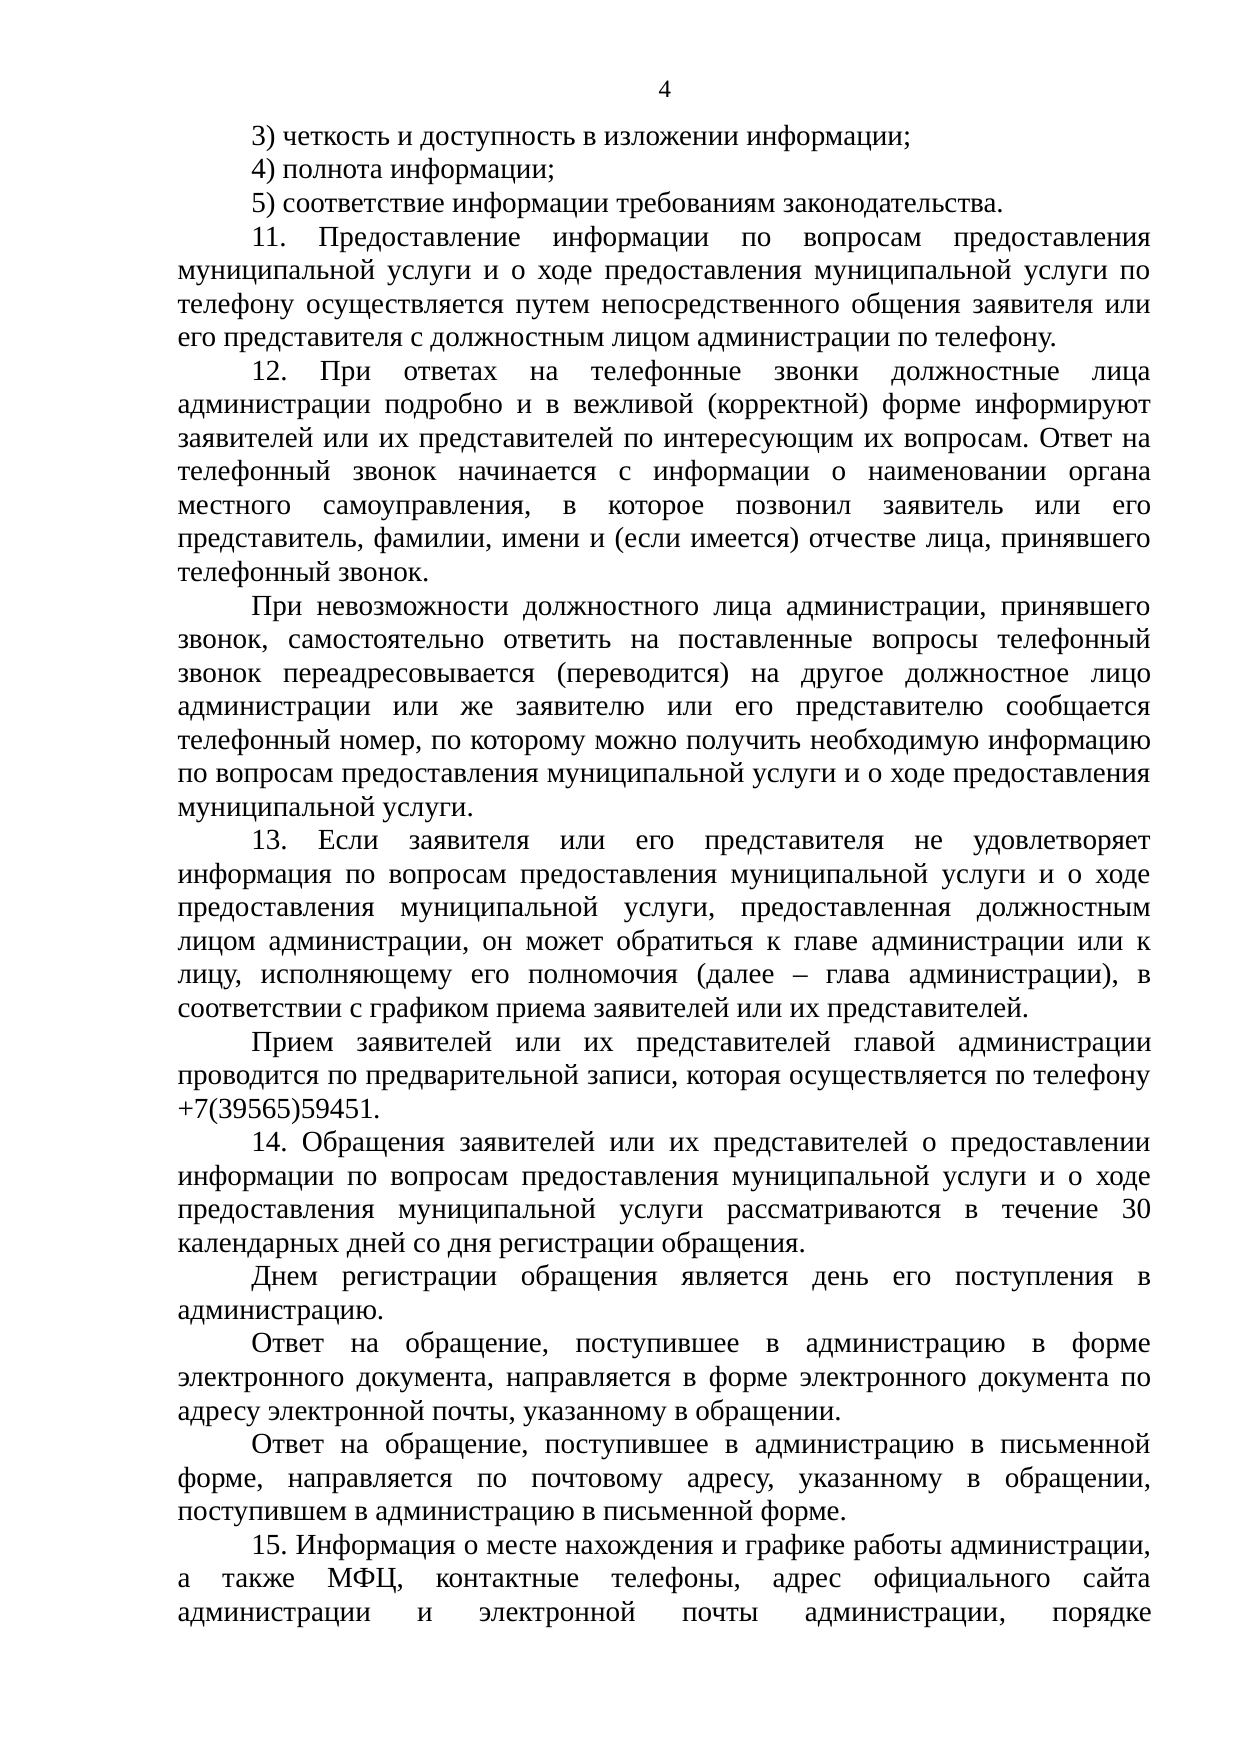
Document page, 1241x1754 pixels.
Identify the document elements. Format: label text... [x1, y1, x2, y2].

text 11. Предоставление информации по вопросам предоставления муниципальной услуги и о ходе предоставления муниципальной услуги по телефону осуществляется путем непосредственного общения заявителя или его представителя с должностным лицом администрации по телефону. [177, 219, 1152, 353]
text Прием заявителей или их представителей главой администрации проводится по предварительной записи, которая осуществляется по телефону +7(39565)59451. [177, 1024, 1152, 1124]
text 4) полнота информации; [177, 152, 1152, 185]
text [177, 1527, 1152, 1627]
text При невозможности должностного лица администрации, принявшего звонок, самостоятельно ответить на поставленные вопросы телефонный звонок переадресовывается (переводится) на другое должностное лицо администрации или же заявителю или его представителю сообщается телефонный номер, по которому можно получить необходимую информацию по вопросам предоставления муниципальной услуги и о ходе предоставления муниципальной услуги. [177, 588, 1152, 822]
text 5) соответствие информации требованиям законодательства. [177, 185, 1152, 219]
text 14. Обращения заявителей или их представителей о предоставлении информации по вопросам предоставления муниципальной услуги и о ходе предоставления муниципальной услуги рассматриваются в течение 30 календарных дней со дня регистрации обращения. [177, 1124, 1152, 1258]
text 3) четкость и доступность в изложении информации; [177, 118, 1152, 152]
text Днем регистрации обращения является день его поступления в администрацию. [177, 1258, 1152, 1326]
text 13. Если заявителя или его представителя не удовлетворяет информация по вопросам предоставления муниципальной услуги и о ходе предоставления муниципальной услуги, предоставленная должностным лицом администрации, он может обратиться к главе администрации или к лицу, исполняющему его полномочия (далее – глава администрации), в соответствии с графиком приема заявителей или их представителей. [177, 822, 1152, 1024]
text Ответ на обращение, поступившее в администрацию в письменной форме, направляется по почтовому адресу, указанному в обращении, поступившем в администрацию в письменной форме. [177, 1426, 1152, 1527]
text 12. При ответах на телефонные звонки должностные лица администрации подробно и в вежливой (корректной) форме информируют заявителей или их представителей по интересующим их вопросам. Ответ на телефонный звонок начинается с информации о наименовании органа местного самоуправления, в которое позвонил заявитель или его представитель, фамилии, имени и (если имеется) отчестве лица, принявшего телефонный звонок. [177, 353, 1152, 588]
text Ответ на обращение, поступившее в администрацию в форме электронного документа, направляется в форме электронного документа по адресу электронной почты, указанному в обращении. [177, 1326, 1152, 1426]
